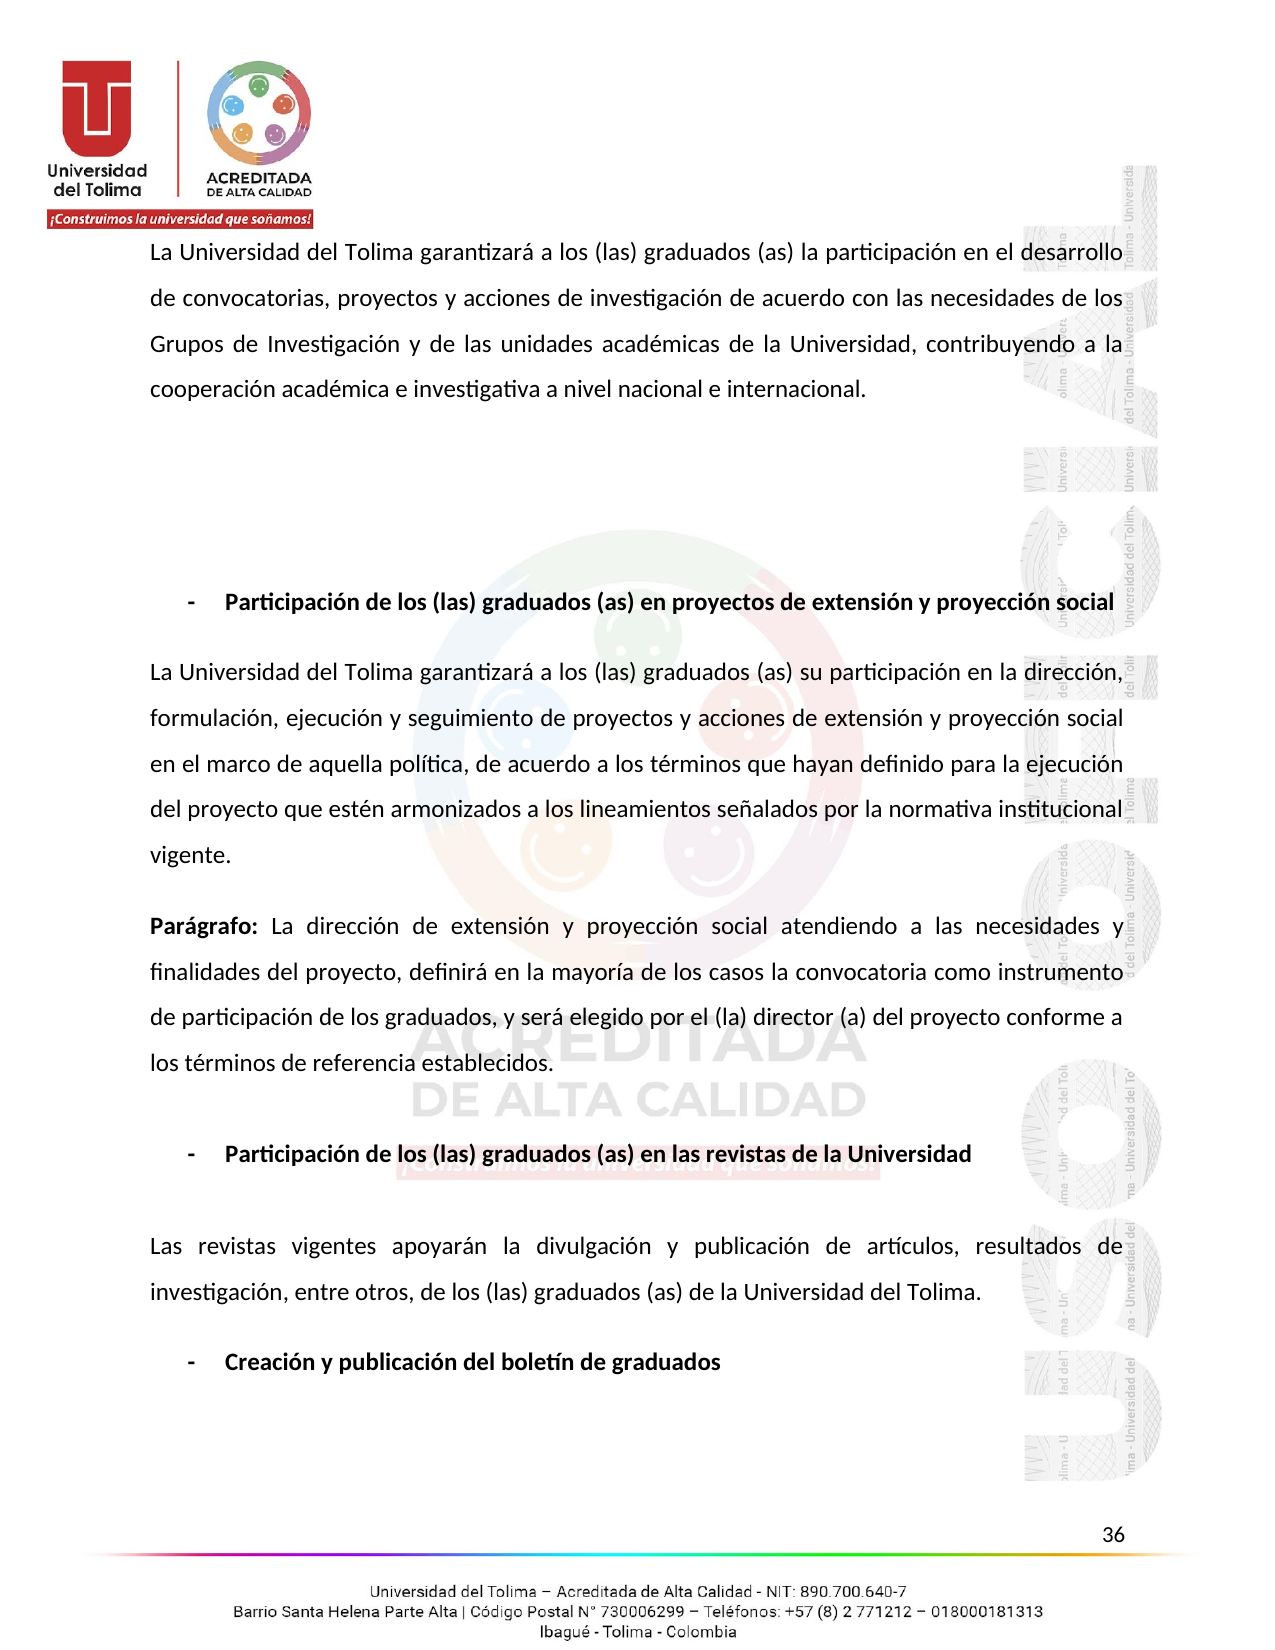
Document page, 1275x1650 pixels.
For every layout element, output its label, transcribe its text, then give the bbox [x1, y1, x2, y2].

text La Universidad del Tolima garantizará a los (las) graduados (as) su participación en la dirección, formulación, ejecución y seguimiento de proyectos y acciones de extensión y proyección social en el marco de aquella política, de acuerdo a los términos que hayan definido para la ejecución del proyecto que estén armonizados a los lineamientos señalados por la normativa institucional vigente. [150, 656, 1125, 870]
list Participación de los (las) graduados (as) en las revistas de la Universidad [187, 1139, 1125, 1169]
list Creación y publicación del boletín de graduados [187, 1347, 1125, 1377]
text Parágrafo: La dirección de extensión y proyección social atendiendo a las necesidades y finalidades del proyecto, definirá en la mayoría de los casos la convocatoria como instrumento de participación de los graduados, y será elegido por el (la) director (a) del proyecto conforme a los términos de referencia establecidos. [150, 910, 1125, 1078]
list Participación de los (las) graduados (as) en proyectos de extensión y proyección social [187, 586, 1125, 616]
text La Universidad del Tolima garantizará a los (las) graduados (as) la participación en el desarrollo de convocatorias, proyectos y acciones de investigación de acuerdo con las necesidades de los Grupos de Investigación y de las unidades académicas de la Universidad, contribuyendo a la cooperación académica e investigativa a nivel nacional e internacional. [150, 236, 1125, 404]
picture [0, 29, 1275, 1650]
text Las revistas vigentes apoyarán la divulgación y publicación de artículos, resultados de investigación, entre otros, de los (las) graduados (as) de la Universidad del Tolima. [150, 1230, 1125, 1306]
